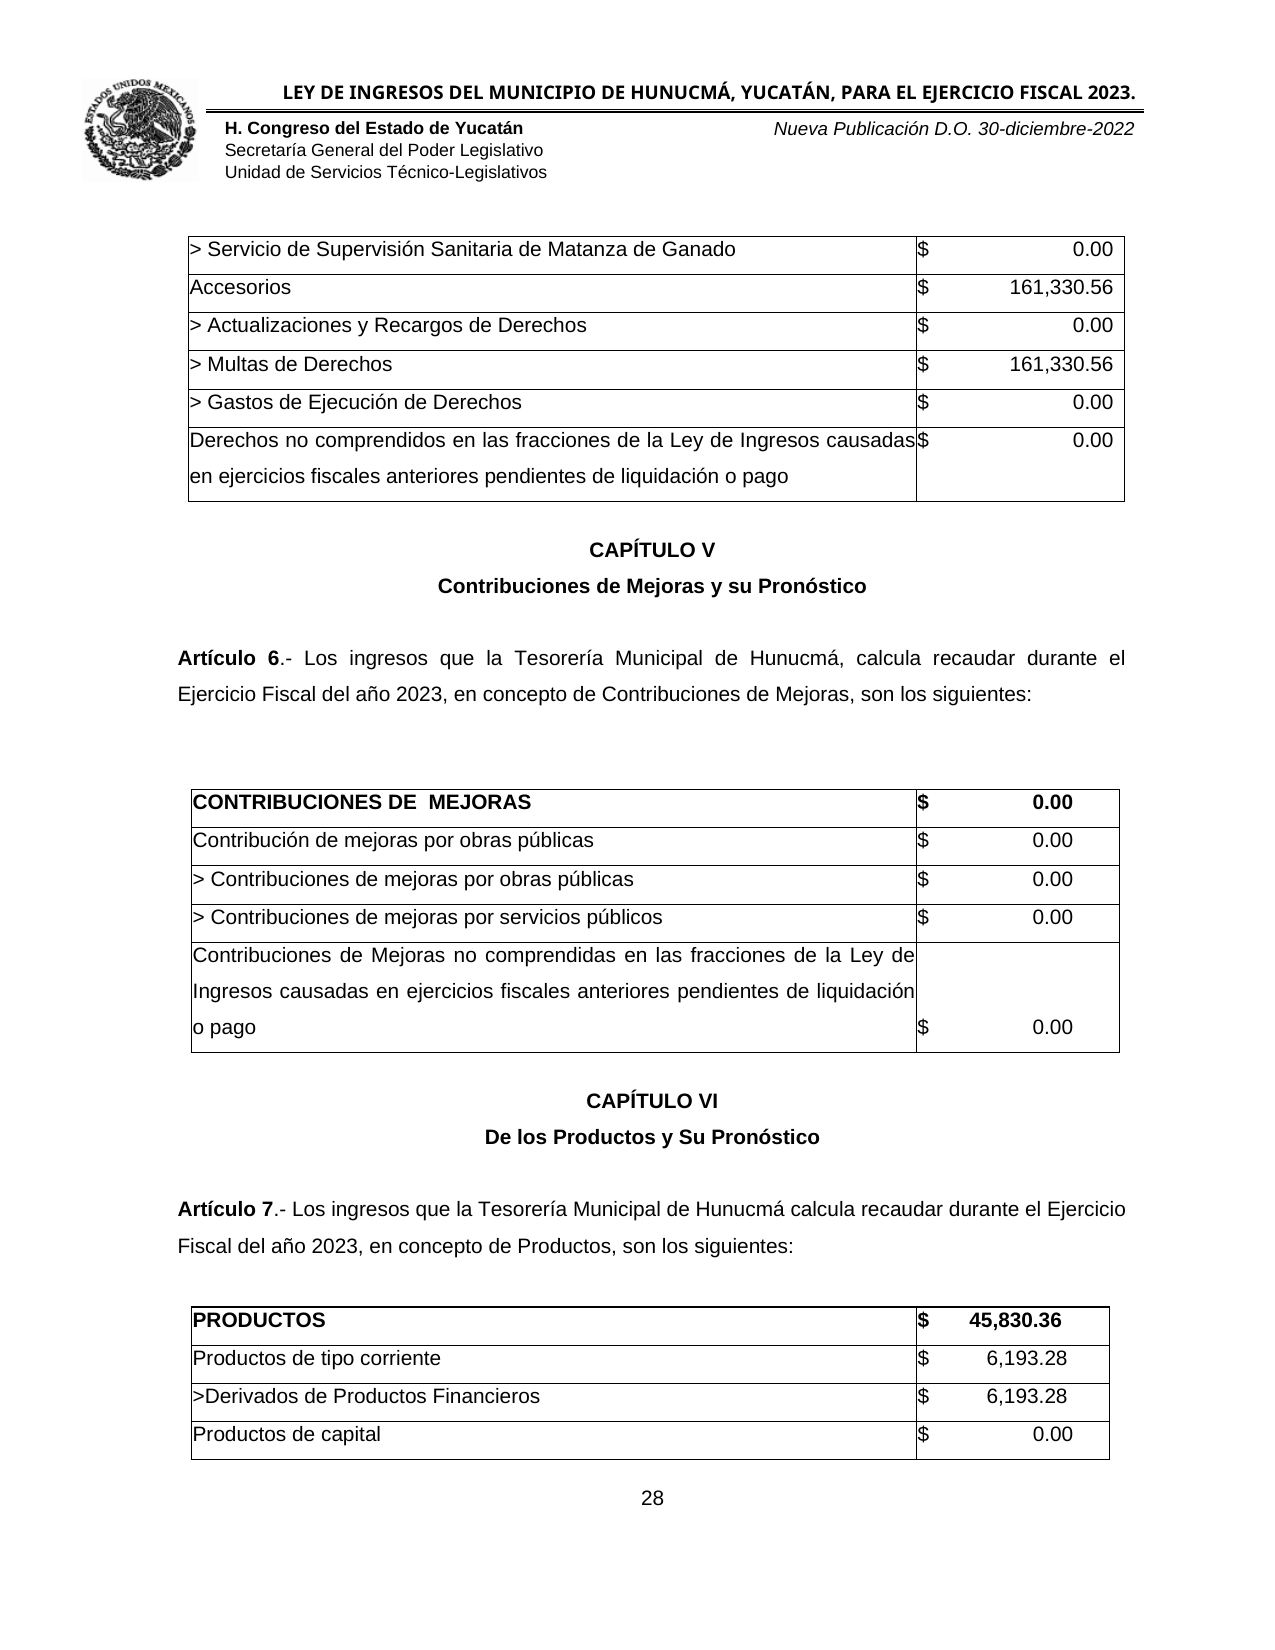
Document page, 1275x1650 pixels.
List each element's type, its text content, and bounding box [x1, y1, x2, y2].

text De los Productos y Su Pronóstico [177, 1124, 1127, 1148]
table_cell $ 6,193.28 [917, 1384, 1109, 1421]
table_cell $ 0.00 [917, 237, 1124, 274]
table_cell $ 0.00 [917, 428, 1124, 501]
table_cell $ 0.00 [917, 390, 1124, 427]
table_cell $ 6,193.28 [917, 1346, 1109, 1383]
text CAPÍTULO V [177, 538, 1127, 562]
table_cell $ 0.00 [917, 1422, 1109, 1459]
table_cell > Gastos de Ejecución de Derechos [189, 390, 916, 427]
table_cell > Multas de Derechos [189, 351, 916, 388]
table_cell Productos de capital [192, 1422, 916, 1459]
table_cell $ 0.00 [917, 866, 1119, 903]
table_cell $ 0.00 [917, 313, 1124, 350]
table_cell $ 0.00 [917, 828, 1119, 865]
table_cell Derechos no comprendidos en las fracciones de la Ley de Ingresos causadas en ejercicios fiscales anteriores pendientes de liquidación o pago [189, 428, 916, 501]
table_cell > Contribuciones de mejoras por servicios públicos [192, 905, 916, 942]
table_cell Contribuciones de Mejoras no comprendidas en las fracciones de la Ley de Ingresos causadas en ejercicios fiscales anteriores pendientes de liquidación o pago [192, 943, 916, 1052]
text Artículo 6.- Los ingresos que la Tesorería Municipal de Hunucmá, calcula recaudar durante el Ejercicio Fiscal del año 2023, en concepto de Contribuciones de Mejoras, son los siguientes: [177, 645, 1127, 705]
text Artículo 7.- Los ingresos que la Tesorería Municipal de Hunucmá calcula recaudar durante el Ejercicio Fiscal del año 2023, en concepto de Productos, son los siguientes: [177, 1196, 1127, 1258]
table_cell Contribución de mejoras por obras públicas [192, 828, 916, 865]
table_cell Accesorios [189, 275, 916, 312]
table_header $ 45,830.36 [917, 1308, 1109, 1344]
table_header CONTRIBUCIONES DE MEJORAS [192, 790, 916, 827]
table_cell $ 0.00 [917, 943, 1119, 1052]
table_cell > Servicio de Supervisión Sanitaria de Matanza de Ganado [189, 237, 916, 274]
table_cell $ 161,330.56 [917, 275, 1124, 312]
table_cell > Contribuciones de mejoras por obras públicas [192, 866, 916, 903]
text Contribuciones de Mejoras y su Pronóstico [177, 573, 1127, 597]
table_cell $ 161,330.56 [917, 351, 1124, 388]
table_cell $ 0.00 [917, 905, 1119, 942]
table_header $ 0.00 [917, 790, 1119, 827]
table_cell > Actualizaciones y Recargos de Derechos [189, 313, 916, 350]
table_header PRODUCTOS [192, 1308, 916, 1344]
table_cell Productos de tipo corriente [192, 1346, 916, 1383]
table_cell >Derivados de Productos Financieros [192, 1384, 916, 1421]
text CAPÍTULO VI [177, 1089, 1127, 1113]
